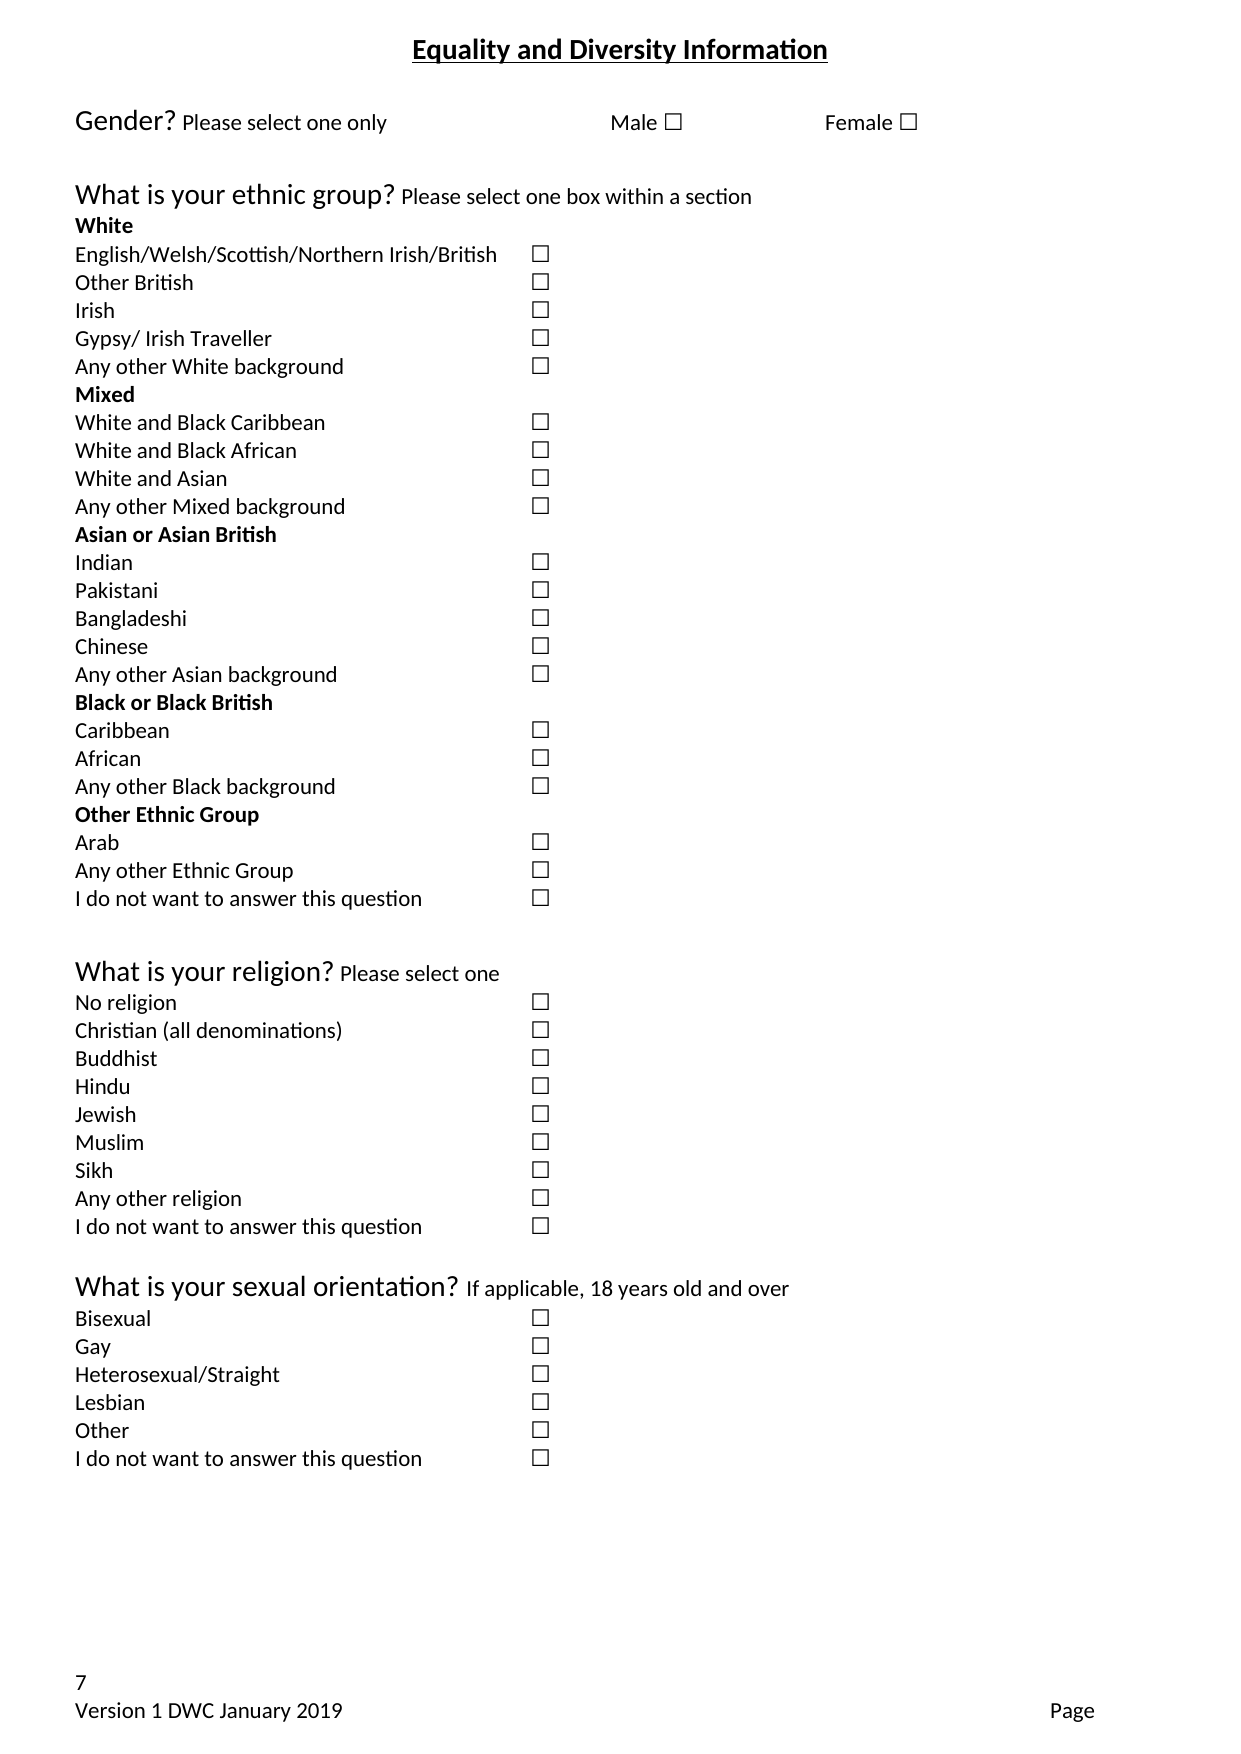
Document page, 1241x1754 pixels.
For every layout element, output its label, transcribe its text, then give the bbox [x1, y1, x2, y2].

text Any other religion [75, 1184, 1165, 1212]
text White [75, 212, 1165, 240]
text Lesbian [75, 1388, 1165, 1416]
text Caribbean [75, 716, 1165, 744]
text Sikh [75, 1156, 1165, 1184]
text Any other Black background [75, 772, 1165, 800]
text No religion [75, 988, 1165, 1016]
text White and Black Caribbean [75, 408, 1165, 436]
text Heterosexual/Straight [75, 1360, 1165, 1388]
text Buddhist [75, 1044, 1165, 1072]
text English/Welsh/Scottish/Northern Irish/British [75, 240, 1165, 268]
text What is your ethnic group? Please select one box within a section [75, 176, 1165, 212]
text Any other Mixed background [75, 492, 1165, 520]
text I do not want to answer this question [75, 1212, 1165, 1241]
text Arab [75, 828, 1165, 856]
text Equality and Diversity Information [75, 31, 1165, 67]
text Other Ethnic Group [75, 800, 1165, 828]
text Any other White background [75, 352, 1165, 380]
text African [75, 744, 1165, 772]
text What is your sexual orientation? If applicable, 18 years old and over [75, 1268, 1165, 1304]
text Christian (all denominations) [75, 1016, 1165, 1044]
text Any other Asian background [75, 660, 1165, 688]
text Other [75, 1416, 1165, 1444]
text Asian or Asian British [75, 520, 1165, 548]
text White and Asian [75, 464, 1165, 492]
text Indian [75, 548, 1165, 576]
text Pakistani [75, 576, 1165, 604]
text Muslim [75, 1128, 1165, 1156]
text I do not want to answer this question [75, 884, 1165, 912]
text Gay [75, 1332, 1165, 1360]
text Other British [75, 268, 1165, 296]
text Gypsy/ Irish Traveller [75, 324, 1165, 352]
text Bisexual [75, 1304, 1165, 1332]
text What is your religion? Please select one [75, 953, 1165, 988]
text Chinese [75, 632, 1165, 660]
text Gender? Please select one only Male Female [75, 102, 1165, 138]
text I do not want to answer this question [75, 1444, 1165, 1472]
text Jewish [75, 1100, 1165, 1128]
text Black or Black British [75, 688, 1165, 716]
text Bangladeshi [75, 604, 1165, 632]
text Irish [75, 296, 1165, 324]
text Hindu [75, 1072, 1165, 1100]
text White and Black African [75, 436, 1165, 464]
text Any other Ethnic Group [75, 856, 1165, 884]
text Mixed [75, 380, 1165, 408]
